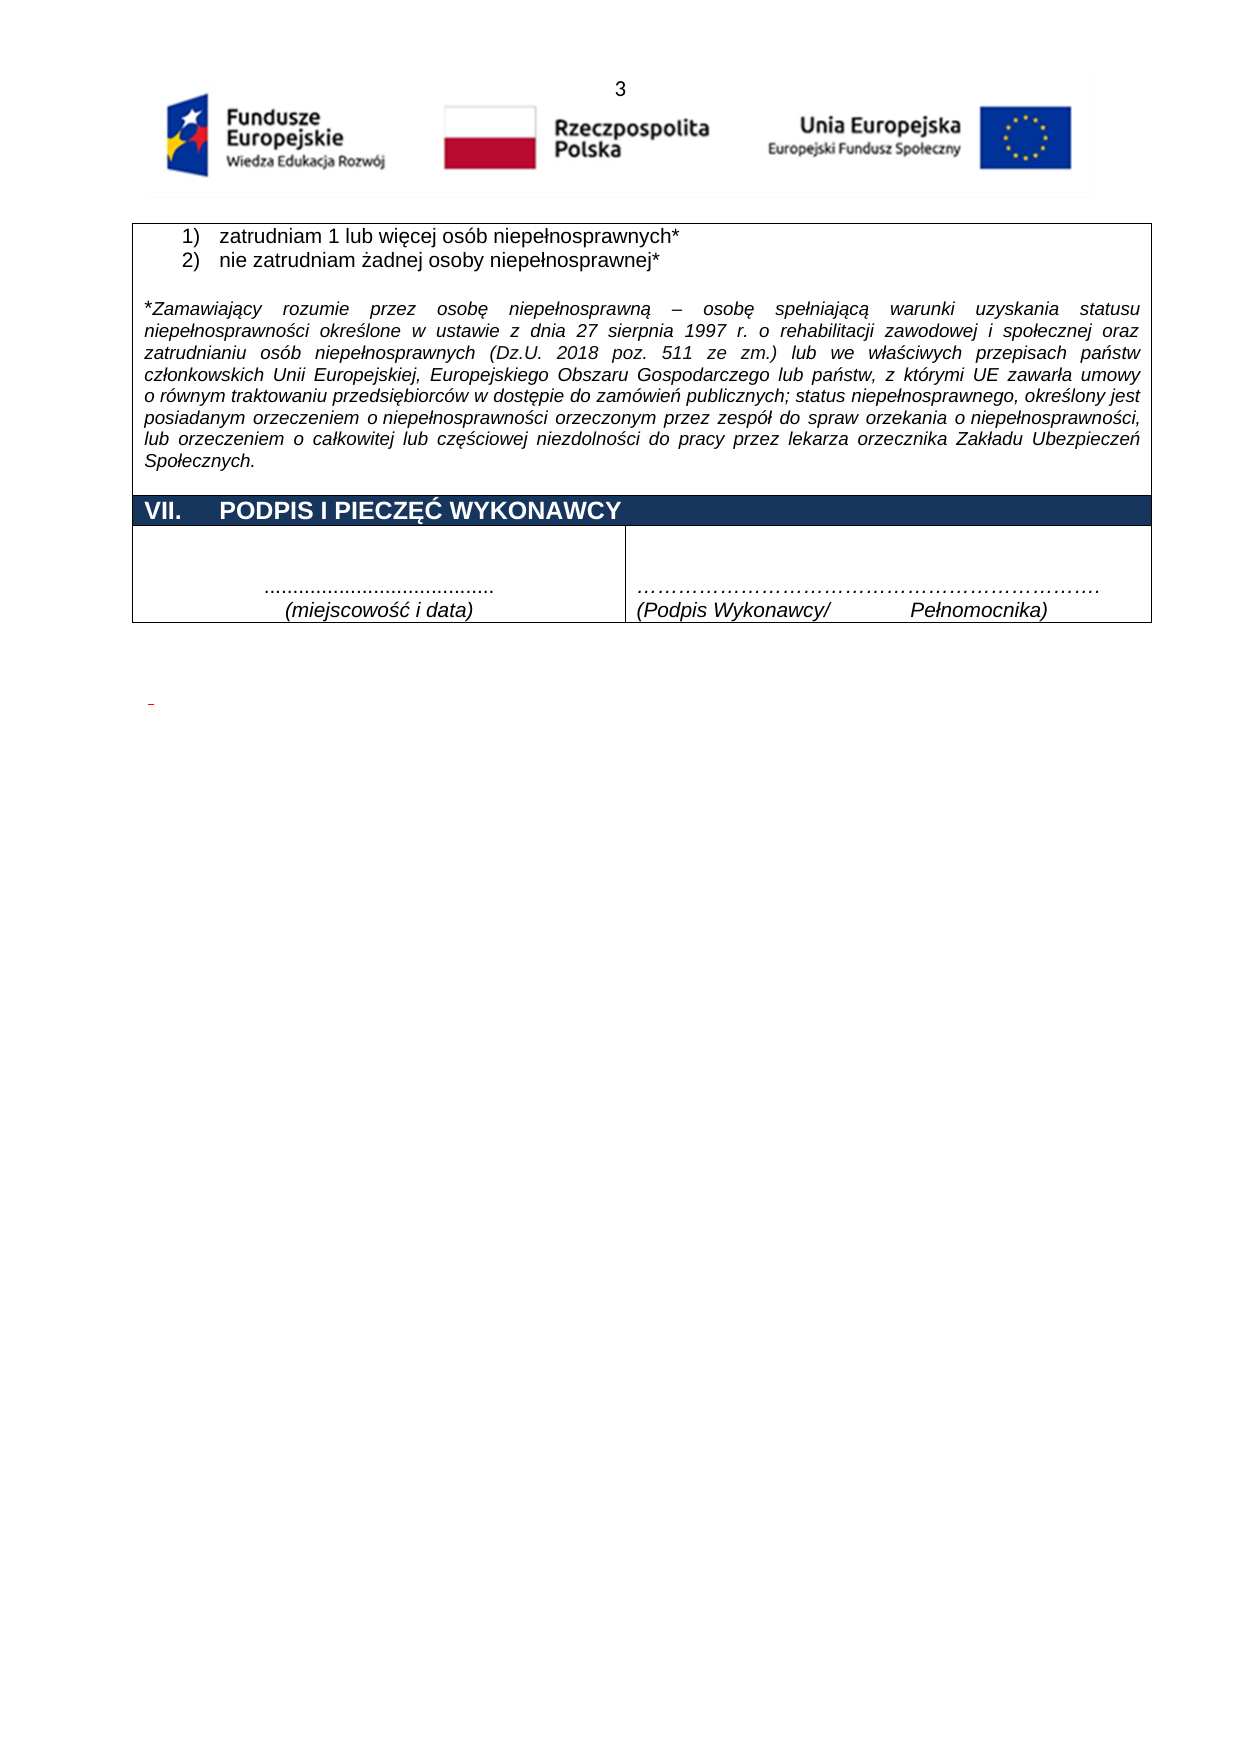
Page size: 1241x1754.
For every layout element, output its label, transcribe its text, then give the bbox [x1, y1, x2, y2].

table_cell ........................................ (miejscowość i data) [133, 526, 625, 622]
table_cell PODPIS I PIECZĘĆ WYKONAWCY [133, 496, 1151, 525]
table_cell …………………………………………………………. (Podpis Wykonawcy/ Pełnomocnika) [626, 526, 1151, 622]
picture [147, 73, 1093, 199]
